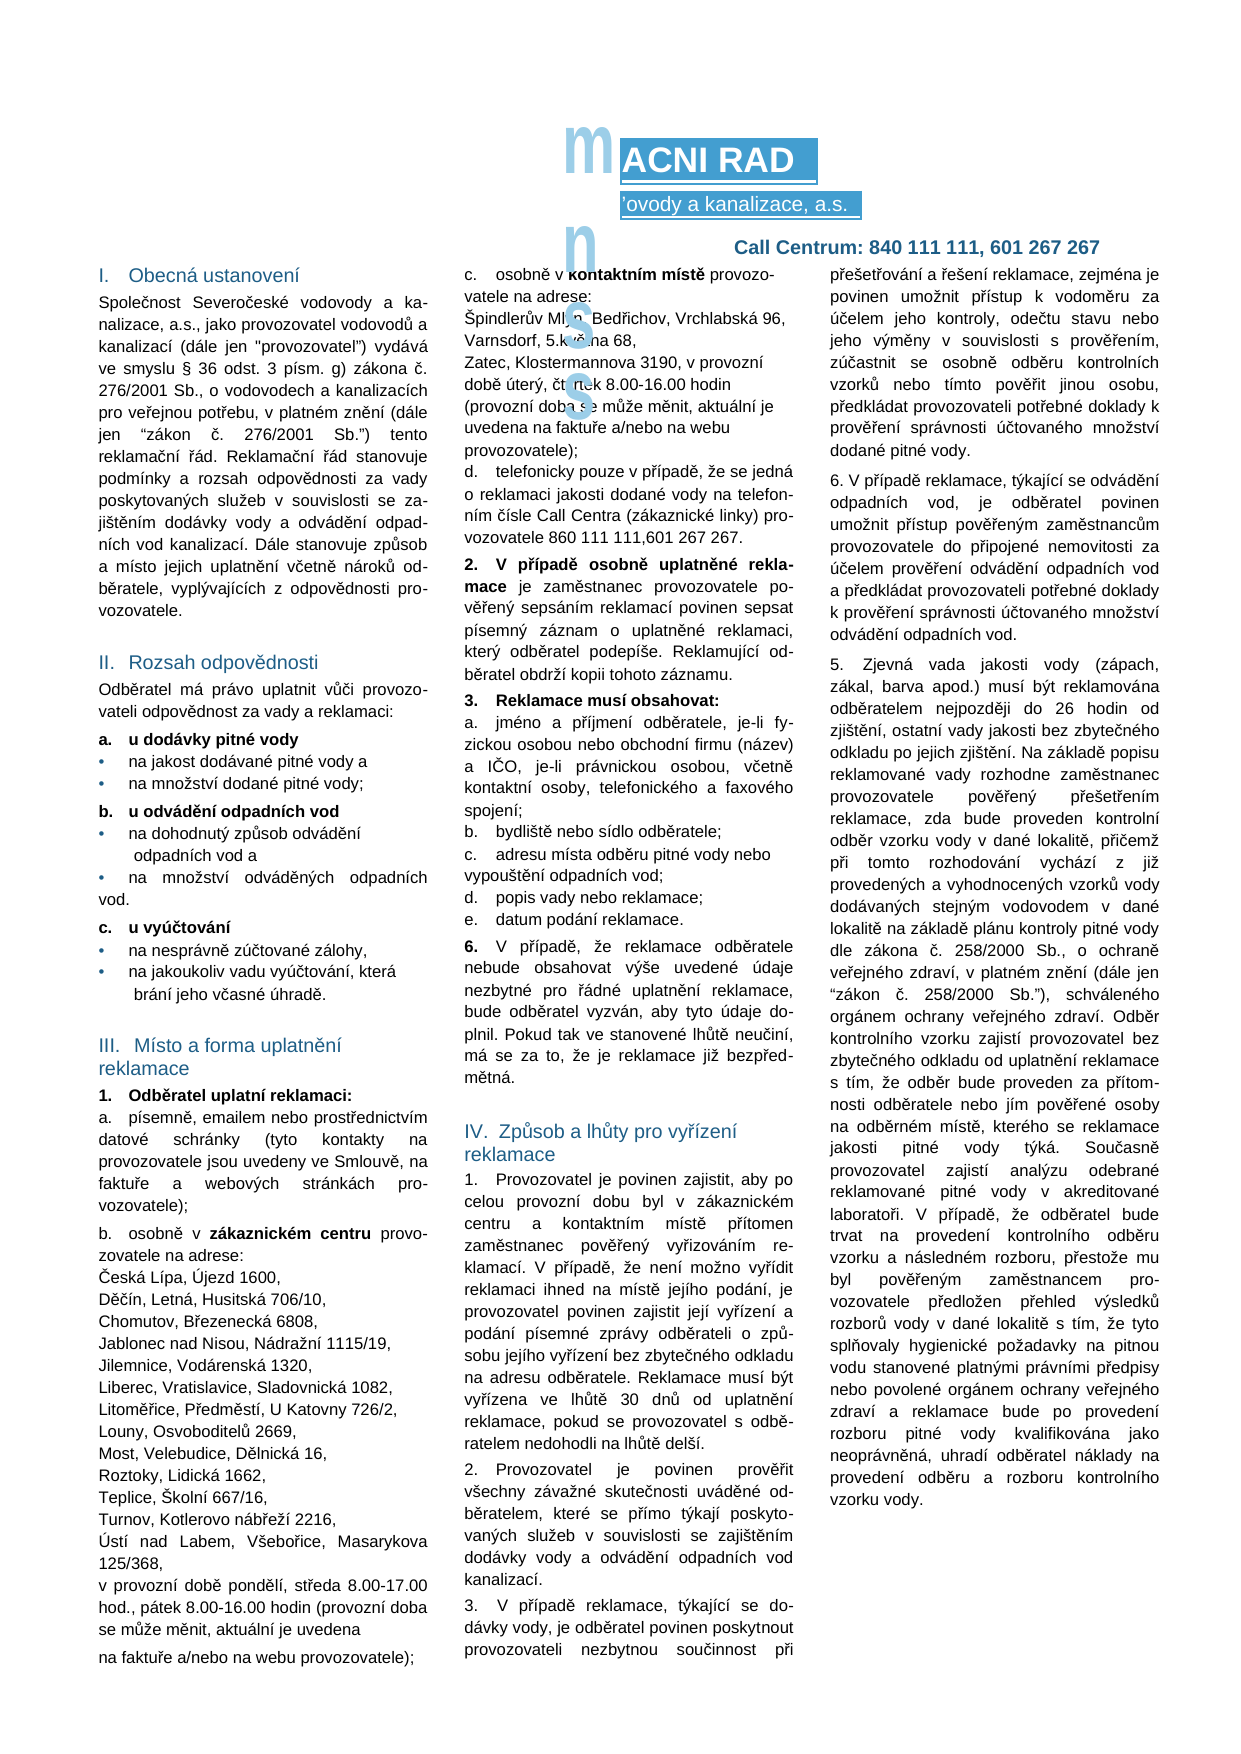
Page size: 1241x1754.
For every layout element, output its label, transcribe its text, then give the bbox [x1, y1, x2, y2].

text Ústí nad Labem, Všebořice, Masarykova 125/368, [98, 1532, 428, 1573]
list Provozovatel je povinen prověřit všechny závažné skutečnosti uváděné odběratelem, které se přímo týkají poskytovaných služeb v souvislosti se zajištěním dodávky vody a odvádění odpadních vod kanalizací. [464, 1459, 793, 1589]
text Odběratel má právo uplatnit vůči provozovateli odpovědnost za vady a reklamaci: [98, 680, 428, 721]
text Děčín, Letná, Husitská 706/10, [98, 1290, 428, 1309]
text ACNI RAD [622, 140, 816, 180]
text Zatec, Klostermannova 3190, v provozní době úterý, čtvrtek 8.00-16.00 hodin (provozní doba se může měnit, aktuální je uvedena na faktuře a/nebo na webu provozovatele); [464, 352, 793, 459]
list na jakost dodávané pitné vody a [98, 752, 428, 771]
text Jablonec nad Nisou, Nádražní 1115/19, Jilemnice, Vodárenská 1320, [98, 1334, 428, 1375]
text na faktuře a/nebo na webu provozovatele); [98, 1648, 428, 1667]
list V případě, že reklamace odběratele nebude obsahovat výše uvedené údaje nezbytné pro řádné uplatnění reklamace, bude odběratel vyzván, aby tyto údaje doplnil. Pokud tak ve stanovené lhůtě neučiní, má se za to, že je reklamace již bezpředmětná. [464, 936, 793, 1087]
list na nesprávně zúčtované zálohy, [98, 940, 428, 959]
list u vyúčtování [98, 918, 428, 937]
text Most, Velebudice, Dělnická 16, [98, 1444, 428, 1463]
text ’ovody a kanalizace, a.s. [622, 192, 860, 216]
list osobně v kontaktním místě provozovatele na adrese: [464, 264, 562, 306]
list adresu místa odběru pitné vody nebo vypouštění odpadních vod; [464, 844, 793, 885]
text v provozní době pondělí, středa 8.00-17.00 hod., pátek 8.00-16.00 hodin (provozní doba se může měnit, aktuální je uvedena [98, 1576, 428, 1639]
text Call Centrum: 840 111 111, 601 267 267 [734, 236, 1159, 259]
list jméno a příjmení odběratele, je-li fyzickou osobou nebo obchodní firmu (název) a IČO, je-li právnickou osobou, včetně kontaktní osoby, telefonického a faxového spojení; [464, 712, 793, 819]
list na jakoukoliv vadu vyúčtování, která brání jeho včasné úhradě. [98, 962, 428, 1003]
text ss [562, 290, 626, 437]
text mn [562, 94, 626, 290]
list Obecná ustanovení [98, 264, 428, 286]
list bydliště nebo sídlo odběratele; [464, 822, 793, 841]
list osobně v kontaktním místě provozovatele na adrese: [626, 264, 793, 306]
text Společnost Severočeské vodovody a kanalizace, a.s., jako provozovatel vodovodů a kanalizací (dále jen "provozovatel”) vydává ve smyslu § 36 odst. 3 písm. g) zákona č. 276/2001 Sb., o vodovodech a kanalizacích pro veřejnou potřebu, v platném znění (dále jen “zákon č. 276/2001 Sb.”) tento reklamační řád. Reklamační řád stanovuje podmínky a rozsah odpovědnosti za vady poskytovaných služeb v souvislosti se zajištěním dodávky vody a odvádění odpadních vod kanalizací. Dále stanovuje způsob a místo jejich uplatnění včetně nároků odběratele, vyplývajících z odpovědnosti provozovatele. [98, 293, 428, 619]
list Rozsah odpovědnosti [98, 652, 428, 673]
text Chomutov, Březenecká 6808, [98, 1312, 428, 1331]
list na množství odváděných odpadních vod. [98, 868, 428, 909]
text Roztoky, Lidická 1662, [98, 1466, 428, 1485]
list V případě osobně uplatněné reklamace je zaměstnanec provozovatele pověřený sepsáním reklamací povinen sepsat písemný záznam o uplatněné reklamaci, který odběratel podepíše. Reklamující odběratel obdrží kopii tohoto záznamu. [464, 554, 793, 683]
list na dohodnutý způsob odvádění odpadních vod a [98, 824, 428, 865]
list V případě reklamace, týkající se dodávky vody, je odběratel povinen poskytnout provozovateli nezbytnou součinnost při přešetřování a řešení reklamace, zejména je povinen umožnit přístup k vodoměru za účelem jeho kontroly, odečtu stavu nebo jeho výměny v souvislosti s prověřením, zúčastnit se osobně odběru kontrolních vzorků nebo tímto pověřit jinou osobu, předkládat provozovateli potřebné doklady k prověření správnosti účtovaného množství dodané pitné vody. [830, 264, 1159, 459]
list osobně v zákaznickém centru provozovatele na adrese: [98, 1224, 428, 1265]
list Místo a forma uplatnění reklamace [98, 1035, 428, 1079]
list u odvádění odpadních vod [98, 802, 428, 821]
text Špindlerův Mlýn, Bedřichov, Vrchlabská 96, Varnsdorf, 5.května 68, [464, 308, 562, 349]
list písemně, emailem nebo prostřednictvím datové schránky (tyto kontakty na provozovatele jsou uvedeny ve Smlouvě, na faktuře a webových stránkách provozovatele); [98, 1108, 428, 1215]
text Česká Lípa, Újezd 1600, [98, 1268, 428, 1287]
list Odběratel uplatní reklamaci: [98, 1086, 428, 1105]
text Teplice, Školní 667/16, [98, 1488, 428, 1507]
list Způsob a lhůty pro vyřízení reklamace [464, 1121, 793, 1166]
list na množství dodané pitné vody; [98, 774, 428, 793]
list telefonicky pouze v případě, že se jedná o reklamaci jakosti dodané vody na telefonním čísle Call Centra (zákaznické linky) provozovatele 860 111 111,601 267 267. [464, 462, 793, 547]
list datum podání reklamace. [464, 910, 793, 929]
list Zjevná vada jakosti vody (zápach, zákal, barva apod.) musí být reklamována odběratelem nejpozději do 26 hodin od zjištění, ostatní vady jakosti bez zbytečného odkladu po jejich zjištění. Na základě popisu reklamované vady rozhodne zaměstnanec provozovatele pověřený přešetřením reklamace, zda bude proveden kontrolní odběr vzorku vody v dané lokalitě, přičemž při tomto rozhodování vychází z již provedených a vyhodnocených vzorků vody dodávaných stejným vodovodem v dané lokalitě na základě plánu kontroly pitné vody dle zákona č. 258/2000 Sb., o ochraně veřejného zdraví, v platném znění (dále jen “zákon č. 258/2000 Sb.”), schváleného orgánem ochrany veřejného zdraví. Odběr kontrolního vzorku zajistí provozovatel bez zbytečného odkladu od uplatnění reklamace s tím, že odběr bude proveden za přítomnosti odběratele nebo jím pověřené osoby na odběrném místě, kterého se reklamace jakosti pitné vody týká. Současně provozovatel zajistí analýzu odebrané reklamované pitné vody v akreditované laboratoři. V případě, že odběratel bude trvat na provedení kontrolního odběru vzorku a následném rozboru, přestože mu byl pověřeným zaměstnancem provozovatele předložen přehled výsledků rozborů vody v dané lokalitě s tím, že tyto splňovaly hygienické požadavky na pitnou vodu stanovené platnými právními předpisy nebo povolené orgánem ochrany veřejného zdraví a reklamace bude po provedení rozboru pitné vody kvalifikována jako neoprávněná, uhradí odběratel náklady na provedení odběru a rozboru kontrolního vzorku vody. [830, 655, 1159, 1509]
list u dodávky pitné vody [98, 730, 428, 749]
list popis vady nebo reklamace; [464, 888, 793, 907]
text Turnov, Kotlerovo nábřeží 2216, [98, 1509, 428, 1529]
list Reklamace musí obsahovat: [464, 690, 793, 709]
text Špindlerův Mlýn, Bedřichov, Vrchlabská 96, Varnsdorf, 5.května 68, [626, 308, 793, 349]
list Provozovatel je povinen zajistit, aby po celou provozní dobu byl v zákaznickém centru a kontaktním místě přítomen zaměstnanec pověřený vyřizováním reklamací. V případě, že není možno vyřídit reklamaci ihned na místě jejího podání, je provozovatel povinen zajistit její vyřízení a podání písemné zprávy odběrateli o způsobu jejího vyřízení bez zbytečného odkladu na adresu odběratele. Reklamace musí být vyřízena ve lhůtě 30 dnů od uplatnění reklamace, pokud se provozovatel s odběratelem nedohodli na lhůtě delší. [464, 1170, 793, 1453]
text Liberec, Vratislavice, Sladovnická 1082, Litoměřice, Předměstí, U Katovny 726/2, Louny, Osvoboditelů 2669, [98, 1378, 428, 1441]
text 6. V případě reklamace, týkající se odvádění odpadních vod, je odběratel povinen umožnit přístup pověřeným zaměstnancům provozovatele do připojené nemovitosti za účelem prověření odvádění odpadních vod a předkládat provozovateli potřebné doklady k prověření správnosti účtovaného množství odvádění odpadních vod. [830, 471, 1159, 644]
